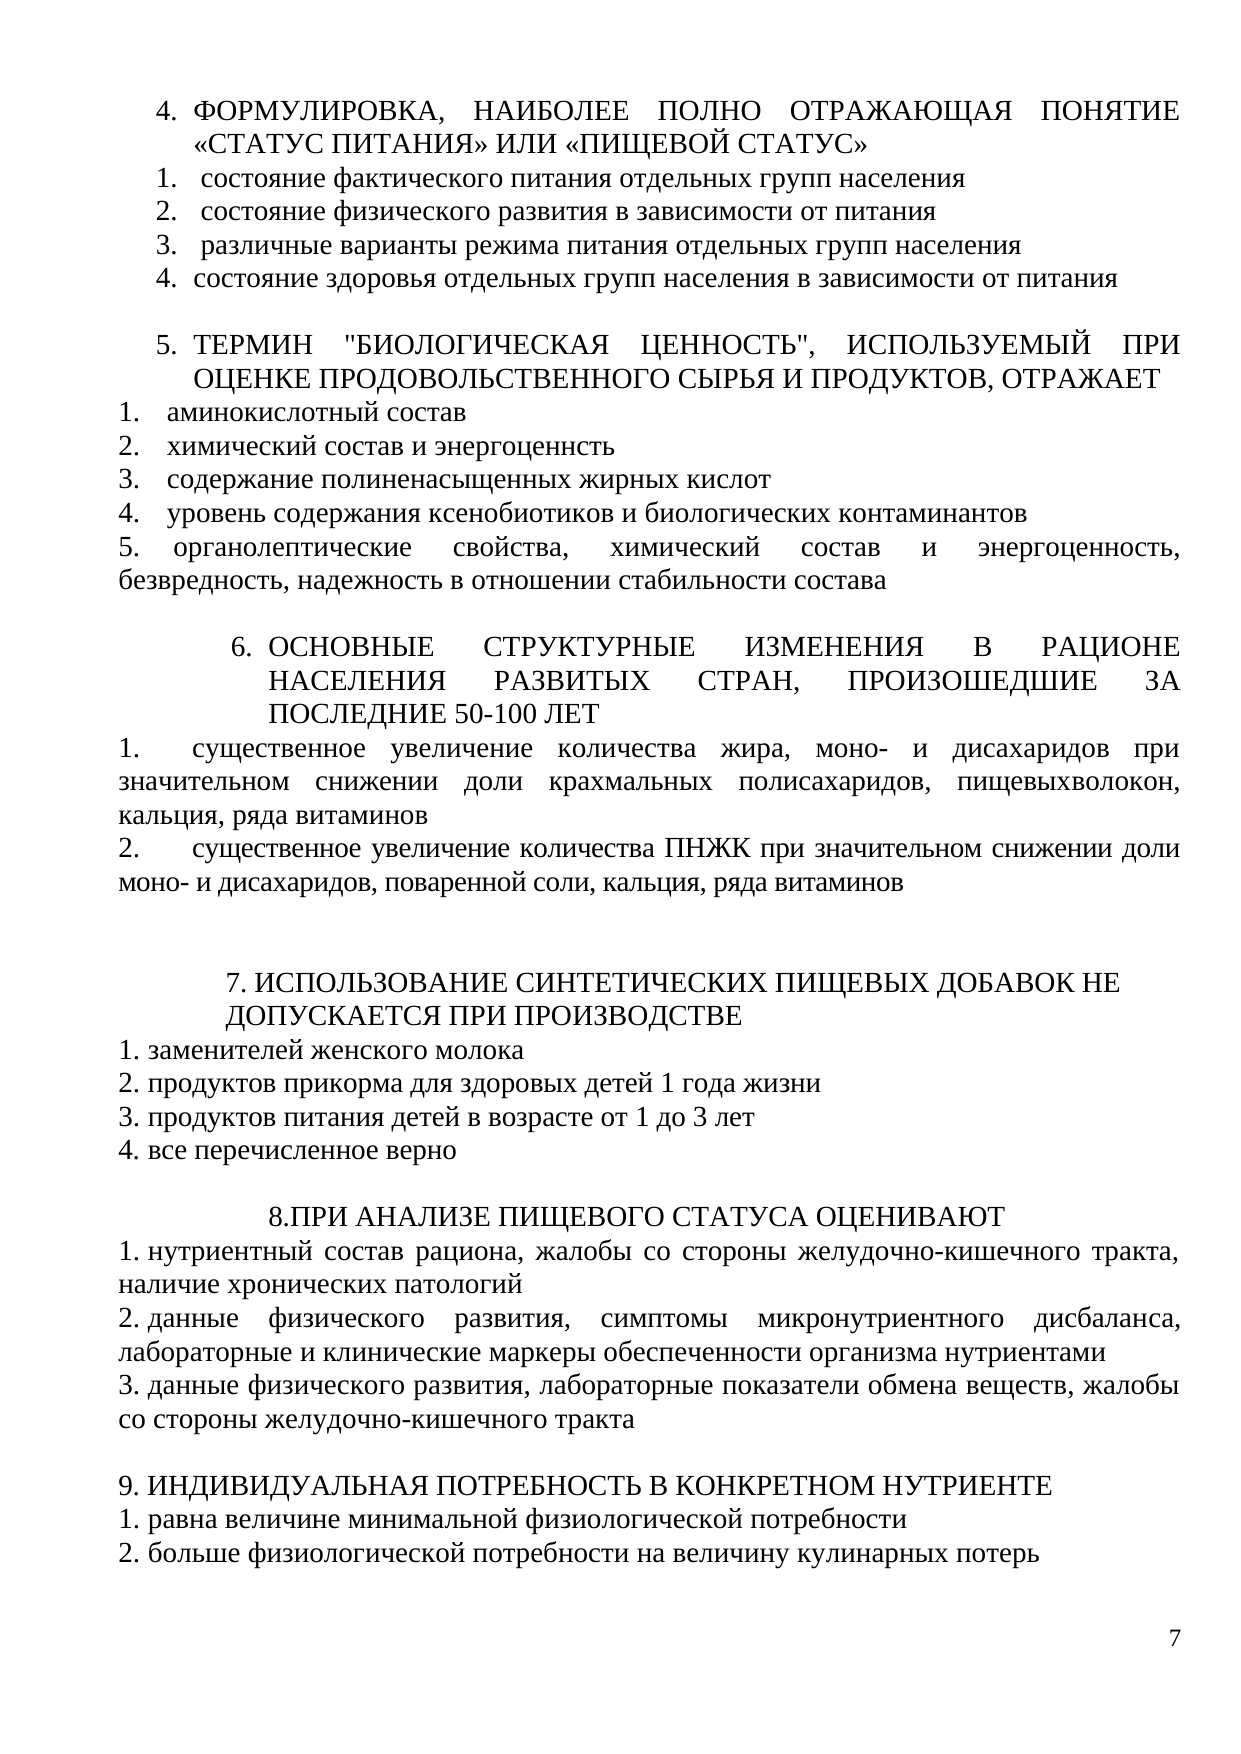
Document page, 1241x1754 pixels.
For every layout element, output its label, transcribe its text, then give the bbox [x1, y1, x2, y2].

list существенное увеличение количества ПНЖК при значительном снижении доли моно- и дисахаридов, поваренной соли, кальция, ряда витаминов [118, 831, 1181, 898]
list уровень содержания ксенобиотиков и биологических контаминантов [118, 495, 1181, 529]
list аминокислотный состав [118, 394, 1181, 428]
list равна величине минимальной физиологической потребности [118, 1501, 1181, 1535]
list продуктов питания детей в возрасте от 1 до 3 лет [118, 1099, 1181, 1132]
list данные физического развития, симптомы микронутриентного дисбаланса, лабораторные и клинические маркеры обеспеченности организма нутриентами [118, 1300, 1181, 1367]
list ФОРМУЛИРОВКА, НАИБОЛЕЕ ПОЛНО ОТРАЖАЮЩАЯ ПОНЯТИЕ «СТАТУС ПИТАНИЯ» ИЛИ «ПИЩЕВОЙ СТАТУС» [156, 93, 1181, 160]
list химический состав и энергоценнсть [118, 428, 1181, 462]
list данные физического развития, лабораторные показатели обмена веществ, жалобы со стороны желудочно-кишечного тракта [118, 1367, 1180, 1434]
text 9. ИНДИВИДУАЛЬНАЯ ПОТРЕБНОСТЬ В КОНКРЕТНОМ НУТРИЕНТЕ [118, 1468, 1181, 1501]
list содержание полиненасыщенных жирных кислот [118, 462, 1181, 495]
list ОСНОВНЫЕ СТРУКТУРНЫЕ ИЗМЕНЕНИЯ В РАЦИОНЕ НАСЕЛЕНИЯ РАЗВИТЫХ СТРАН, ПРОИЗОШЕДШИЕ ЗА ПОСЛЕДНИЕ 50-100 ЛЕТ [231, 629, 1181, 730]
list продуктов прикорма для здоровых детей 1 года жизни [118, 1065, 1181, 1099]
list нутриентный состав рациона, жалобы со стороны желудочно-кишечного тракта, наличие хронических патологий [118, 1233, 1180, 1300]
list ТЕРМИН "БИОЛОГИЧЕСКАЯ ЦЕННОСТЬ", ИСПОЛЬЗУЕМЫЙ ПРИ ОЦЕНКЕ ПРОДОВОЛЬСТВЕННОГО СЫРЬЯ И ПРОДУКТОВ, ОТРАЖАЕТ [156, 327, 1181, 394]
list 8.ПРИ АНАЛИЗЕ ПИЩЕВОГО СТАТУСА ОЦЕНИВАЮТ [268, 1199, 1181, 1233]
list органолептические свойства, химический состав и энергоценность, безвредность, надежность в отношении стабильности состава [118, 529, 1181, 596]
list различные варианты режима питания отдельных групп населения [156, 227, 1181, 260]
list состояние физического развития в зависимости от питания [156, 193, 1181, 227]
list больше физиологической потребности на величину кулинарных потерь [118, 1535, 1181, 1568]
list существенное увеличение количества жира, моно- и дисахаридов при значительном снижении доли крахмальных полисахаридов, пищевыхволокон, кальция, ряда витаминов [118, 730, 1180, 831]
list состояние фактического питания отдельных групп населения [156, 160, 1181, 193]
list состояние здоровья отдельных групп населения в зависимости от питания [156, 260, 1181, 294]
list все перечисленное верно [118, 1132, 1181, 1166]
list заменителей женского молока [118, 1032, 1181, 1065]
text 7. ИСПОЛЬЗОВАНИЕ СИНТЕТИЧЕСКИХ ПИЩЕВЫХ ДОБАВОК НЕ ДОПУСКАЕТСЯ ПРИ ПРОИЗВОДСТВЕ [225, 965, 1181, 1032]
